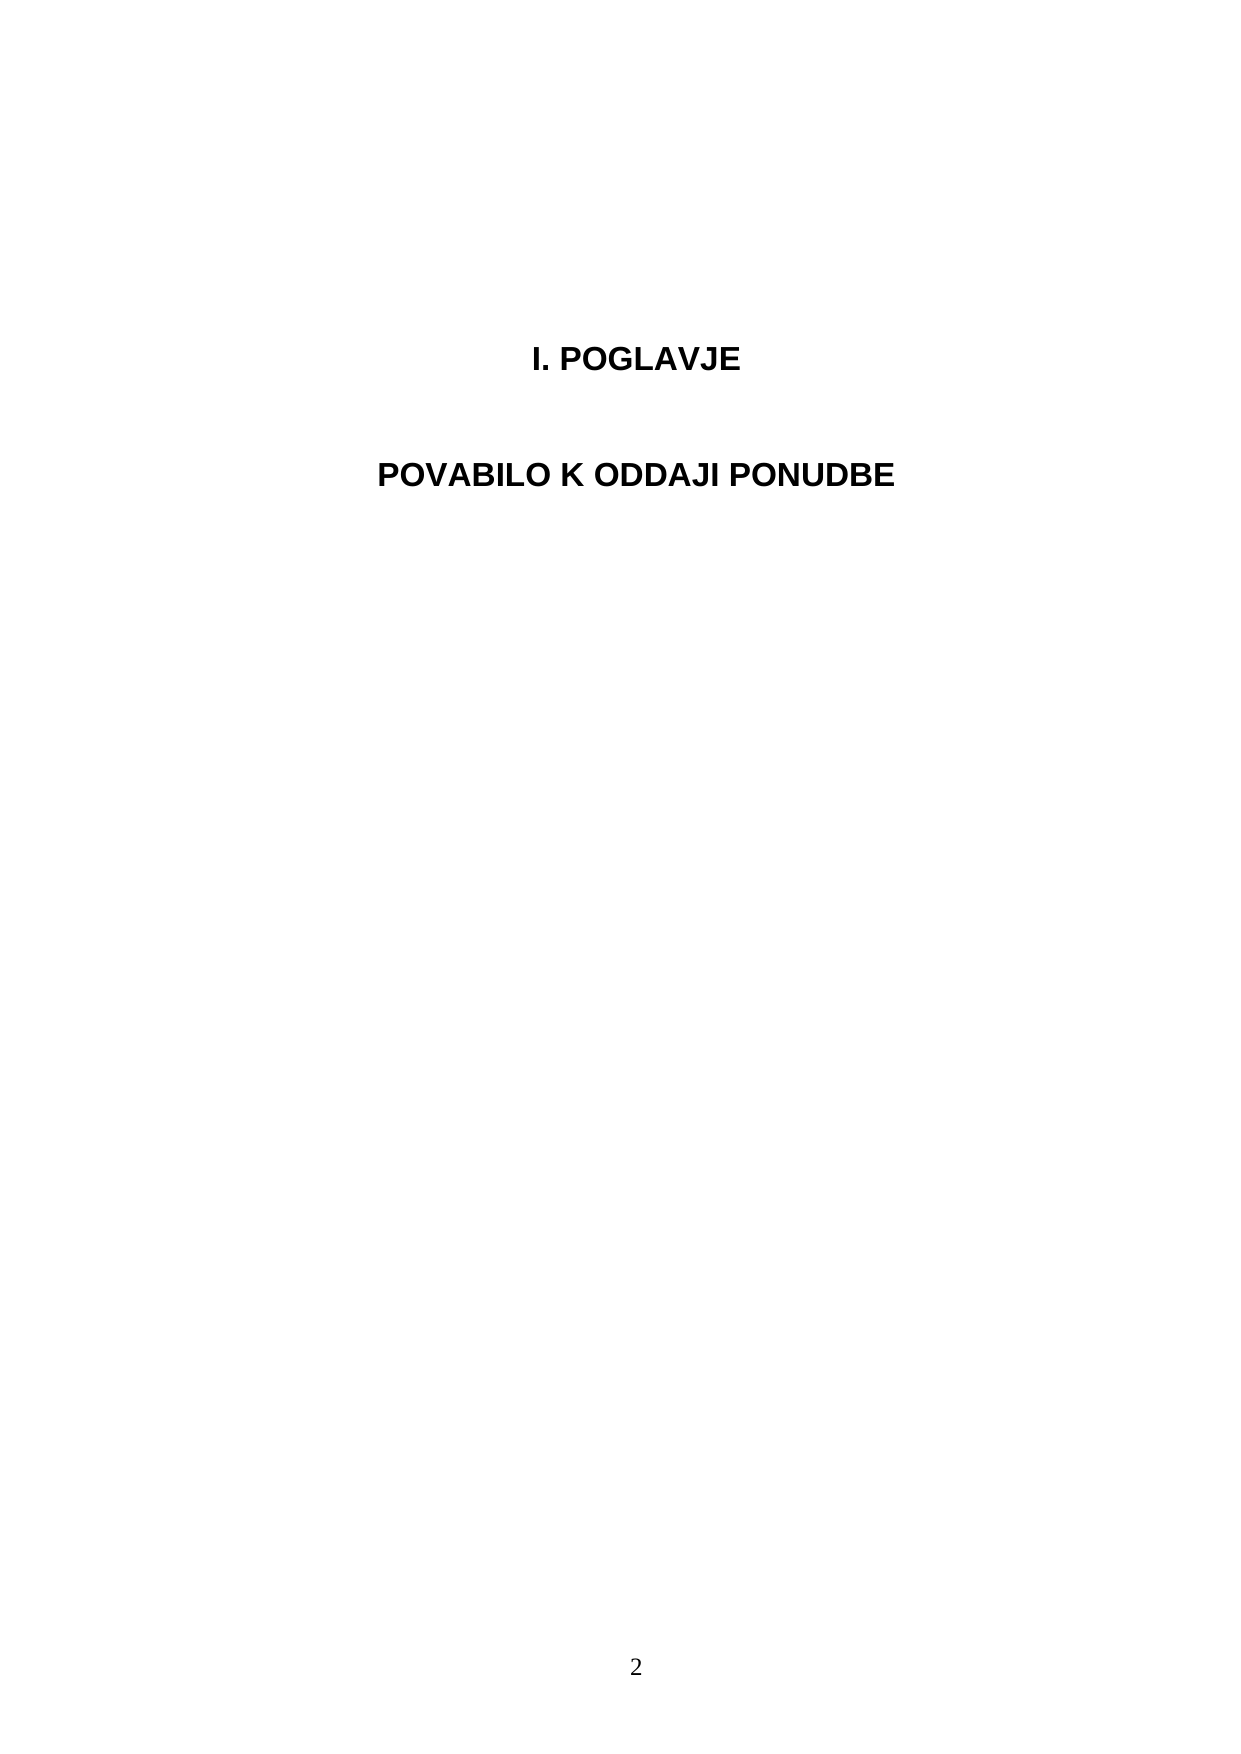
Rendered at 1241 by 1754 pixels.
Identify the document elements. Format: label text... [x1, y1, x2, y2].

subtitle I. POGLAVJE [148, 339, 1125, 378]
subtitle POVABILO K ODDAJI PONUDBE [148, 455, 1125, 493]
